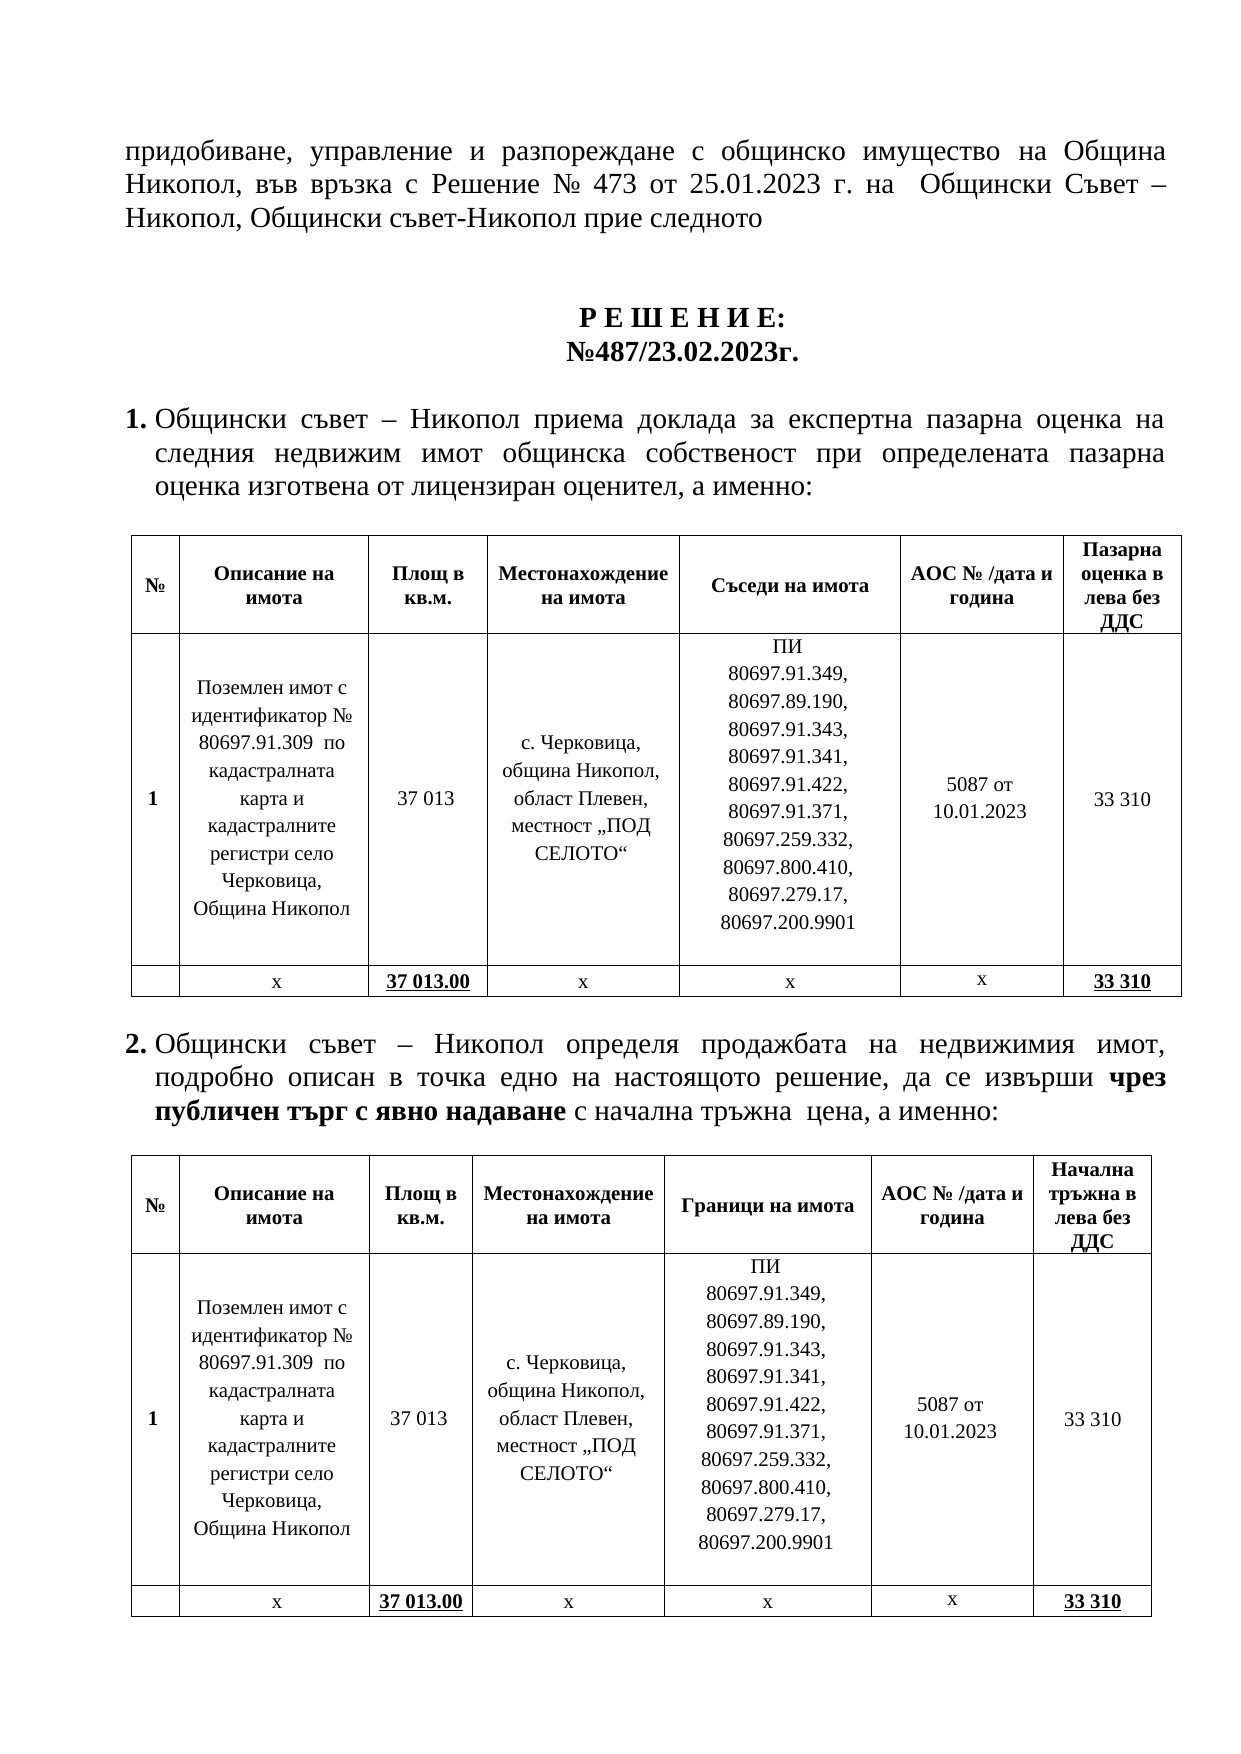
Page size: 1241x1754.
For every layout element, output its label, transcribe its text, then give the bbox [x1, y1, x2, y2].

table_header № [132, 1156, 179, 1253]
table_header Начална тръжна в лева без ДДС [1034, 1156, 1151, 1253]
table_cell 5087 от 10.01.2023 [872, 1254, 1033, 1585]
table_header Местонахождение на имота [473, 1156, 664, 1253]
table_header Площ в кв.м. [370, 1156, 472, 1253]
table_header АОС № /дата и година [901, 536, 1063, 633]
table_cell 1 [132, 634, 179, 965]
table_cell 33 310 [1034, 1254, 1151, 1585]
table_cell х [665, 1586, 871, 1616]
text №487/23.02.2023г. [125, 334, 1166, 368]
table_header Граници на имота [665, 1156, 871, 1253]
table_cell с. Черковица, община Никопол, област Плевен, местност „ПОД СЕЛОТО“ [488, 634, 679, 965]
table_cell 5087 от 10.01.2023 [901, 634, 1063, 965]
table_cell х [901, 966, 1063, 996]
table_header Местонахождение на имота [488, 536, 679, 633]
table_cell Поземлен имот с идентификатор № 80697.91.309 по кадастралната карта и кадастралните регистри село Черковица, Община Никопол [180, 634, 368, 965]
table_cell х [180, 966, 368, 996]
table_cell Поземлен имот с идентификатор № 80697.91.309 по кадастралната карта и кадастралните регистри село Черковица, Община Никопол [180, 1254, 369, 1585]
table_cell [132, 966, 179, 996]
table_header Съседи на имота [680, 536, 900, 633]
table_header Пазарна оценка в лева без ДДС [1064, 536, 1181, 633]
table_header Описание на имота [180, 1156, 369, 1253]
table_header Площ в кв.м. [369, 536, 487, 633]
table_header АОС № /дата и година [872, 1156, 1033, 1253]
table_cell 37 013.00 [370, 1586, 472, 1616]
table_header Описание на имота [180, 536, 368, 633]
table_cell х [488, 966, 679, 996]
table_cell 33 310 [1064, 966, 1181, 996]
table_cell ПИ 80697.91.349, 80697.89.190, 80697.91.343, 80697.91.341, 80697.91.422, 80697.91.371, 80697.259.332, 80697.800.410, 80697.279.17, 80697.200.9901 [680, 634, 900, 965]
table_cell 1 [132, 1254, 179, 1585]
table_cell ПИ 80697.91.349, 80697.89.190, 80697.91.343, 80697.91.341, 80697.91.422, 80697.91.371, 80697.259.332, 80697.800.410, 80697.279.17, 80697.200.9901 [665, 1254, 871, 1585]
table_cell с. Черковица, община Никопол, област Плевен, местност „ПОД СЕЛОТО“ [473, 1254, 664, 1585]
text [125, 133, 1166, 233]
table_cell х [680, 966, 900, 996]
table_cell х [180, 1586, 369, 1616]
list Общински съвет – Никопол приема доклада за експертна пазарна оценка на следния недвижим имот общинска собственост при определената пазарна оценка изготвена от лицензиран оценител, а именно: [125, 401, 1166, 502]
table_cell 37 013 [369, 634, 487, 965]
table_cell [132, 1586, 179, 1616]
text Р Е Ш Е Н И Е: [125, 301, 1166, 334]
list Общински съвет – Никопол определя продажбата на недвижимия имот, подробно описан в точка едно на настоящото решение, да се извърши чрез публичен търг с явно надаване с начална тръжна цена, а именно: [125, 1026, 1166, 1127]
table_cell 33 310 [1064, 634, 1181, 965]
table_header № [132, 536, 179, 633]
table_cell х [872, 1586, 1033, 1616]
table_cell 33 310 [1034, 1586, 1151, 1616]
table_cell х [473, 1586, 664, 1616]
table_cell 37 013.00 [369, 966, 487, 996]
table_cell 37 013 [370, 1254, 472, 1585]
